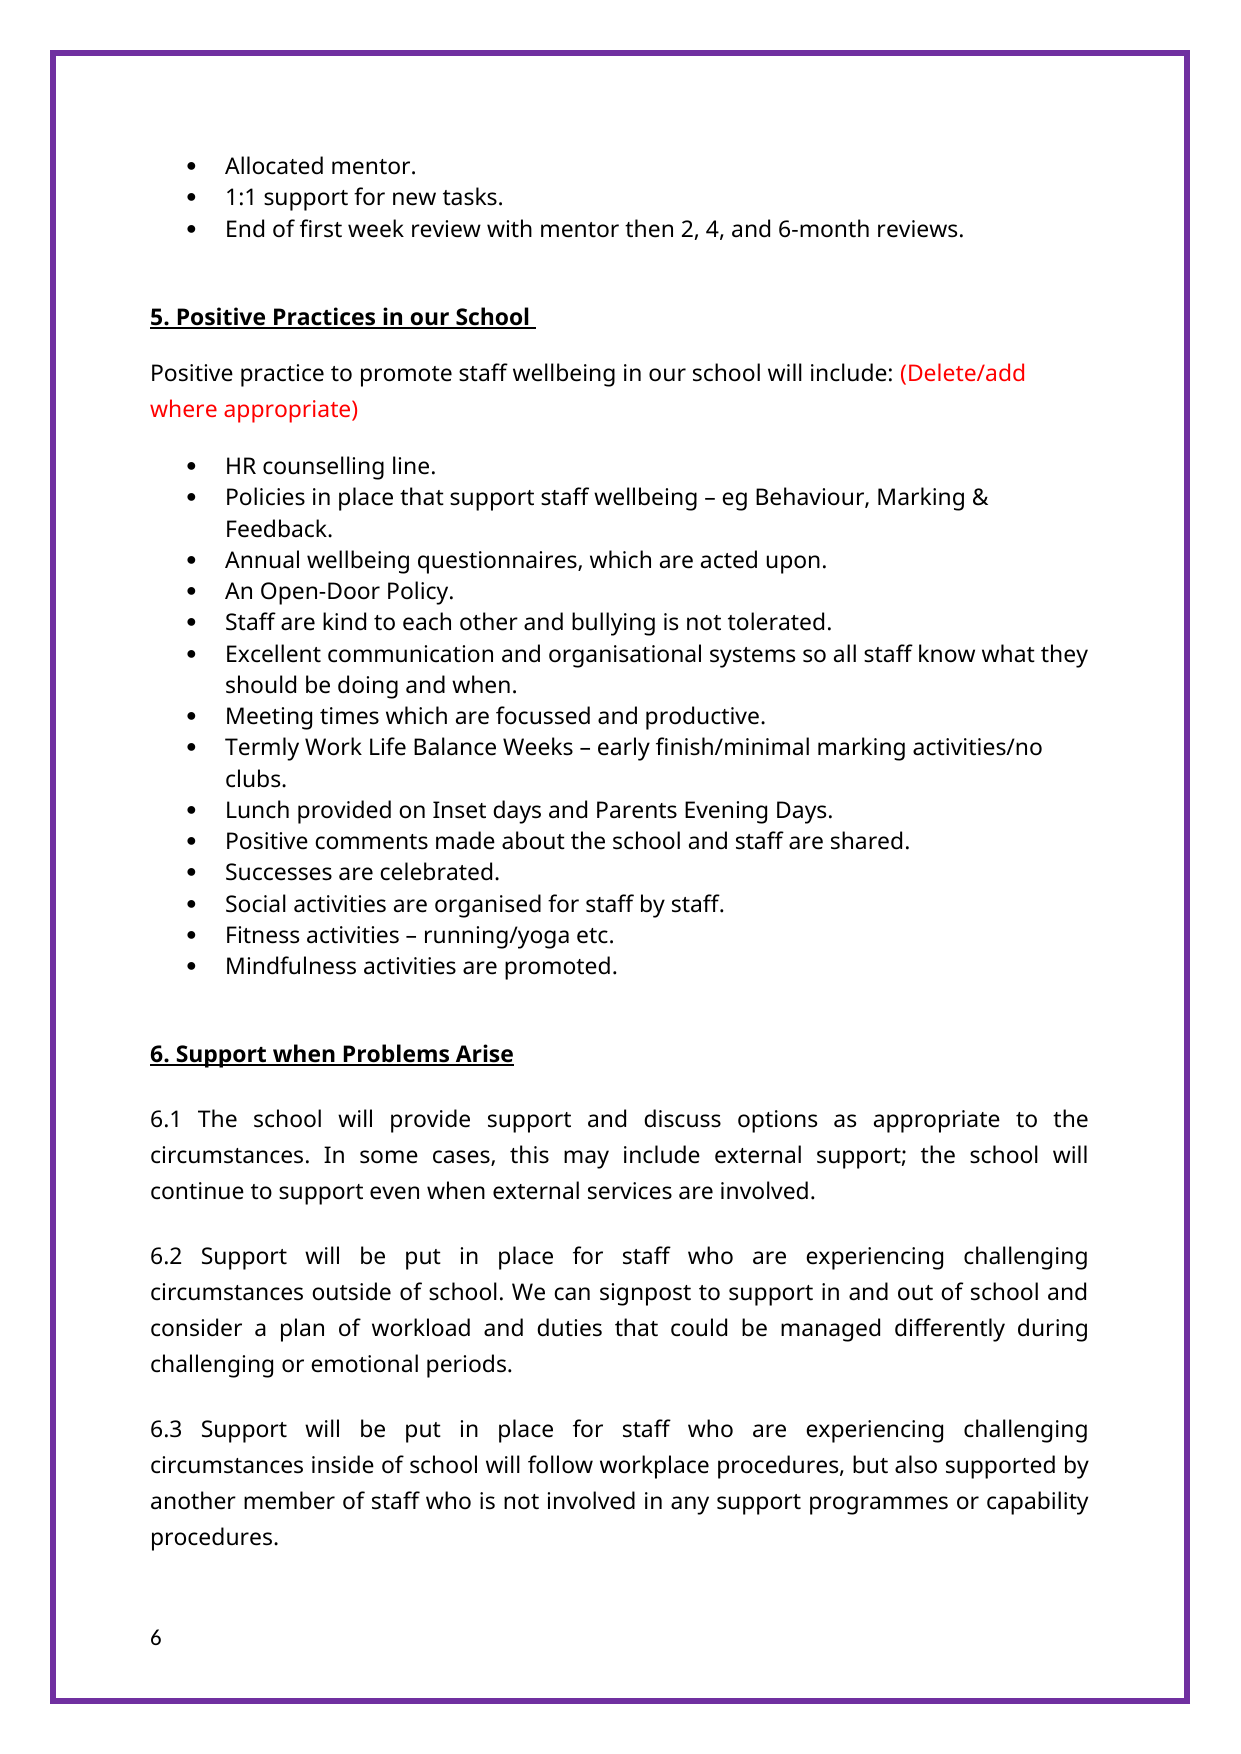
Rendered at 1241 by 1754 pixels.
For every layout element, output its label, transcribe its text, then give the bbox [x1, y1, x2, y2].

list Annual wellbeing questionnaires, which are acted upon. [187, 544, 1090, 575]
list Mindfulness activities are promoted. [187, 950, 1090, 981]
text 6. Support when Problems Arise [150, 1038, 1090, 1069]
list Positive comments made about the school and staff are shared. [187, 825, 1090, 856]
list Successes are celebrated. [187, 856, 1090, 887]
text 6.3 Support will be put in place for staff who are experiencing challenging circumstances inside of school will follow workplace procedures, but also supported by another member of staff who is not involved in any support programmes or capability procedures. [150, 1413, 1090, 1552]
list An Open-Door Policy. [187, 575, 1090, 606]
list Allocated mentor. [187, 150, 1090, 181]
list Excellent communication and organisational systems so all staff know what they should be doing and when. [187, 637, 1090, 700]
text Positive practice to promote staff wellbeing in our school will include: (Delete/add where appropriate) [150, 357, 1090, 424]
list 1:1 support for new tasks. [187, 181, 1090, 212]
list Termly Work Life Balance Weeks – early finish/minimal marking activities/no clubs. [187, 731, 1090, 794]
text 6.2 Support will be put in place for staff who are experiencing challenging circumstances outside of school. We can signpost to support in and out of school and consider a plan of workload and duties that could be managed differently during challenging or emotional periods. [150, 1240, 1090, 1379]
list Meeting times which are focussed and productive. [187, 700, 1090, 731]
text 6.1 The school will provide support and discuss options as appropriate to the circumstances. In some cases, this may include external support; the school will continue to support even when external services are involved. [150, 1103, 1090, 1206]
list Policies in place that support staff wellbeing – eg Behaviour, Marking & Feedback. [187, 481, 1090, 544]
list End of first week review with mentor then 2, 4, and 6-month reviews. [187, 212, 1090, 244]
list Lunch provided on Inset days and Parents Evening Days. [187, 794, 1090, 825]
list Fitness activities – running/yoga etc. [187, 919, 1090, 950]
list HR counselling line. [187, 450, 1090, 481]
list Social activities are organised for staff by staff. [187, 887, 1090, 919]
text 5. Positive Practices in our School [150, 301, 1090, 332]
list Staff are kind to each other and bullying is not tolerated. [187, 606, 1090, 637]
